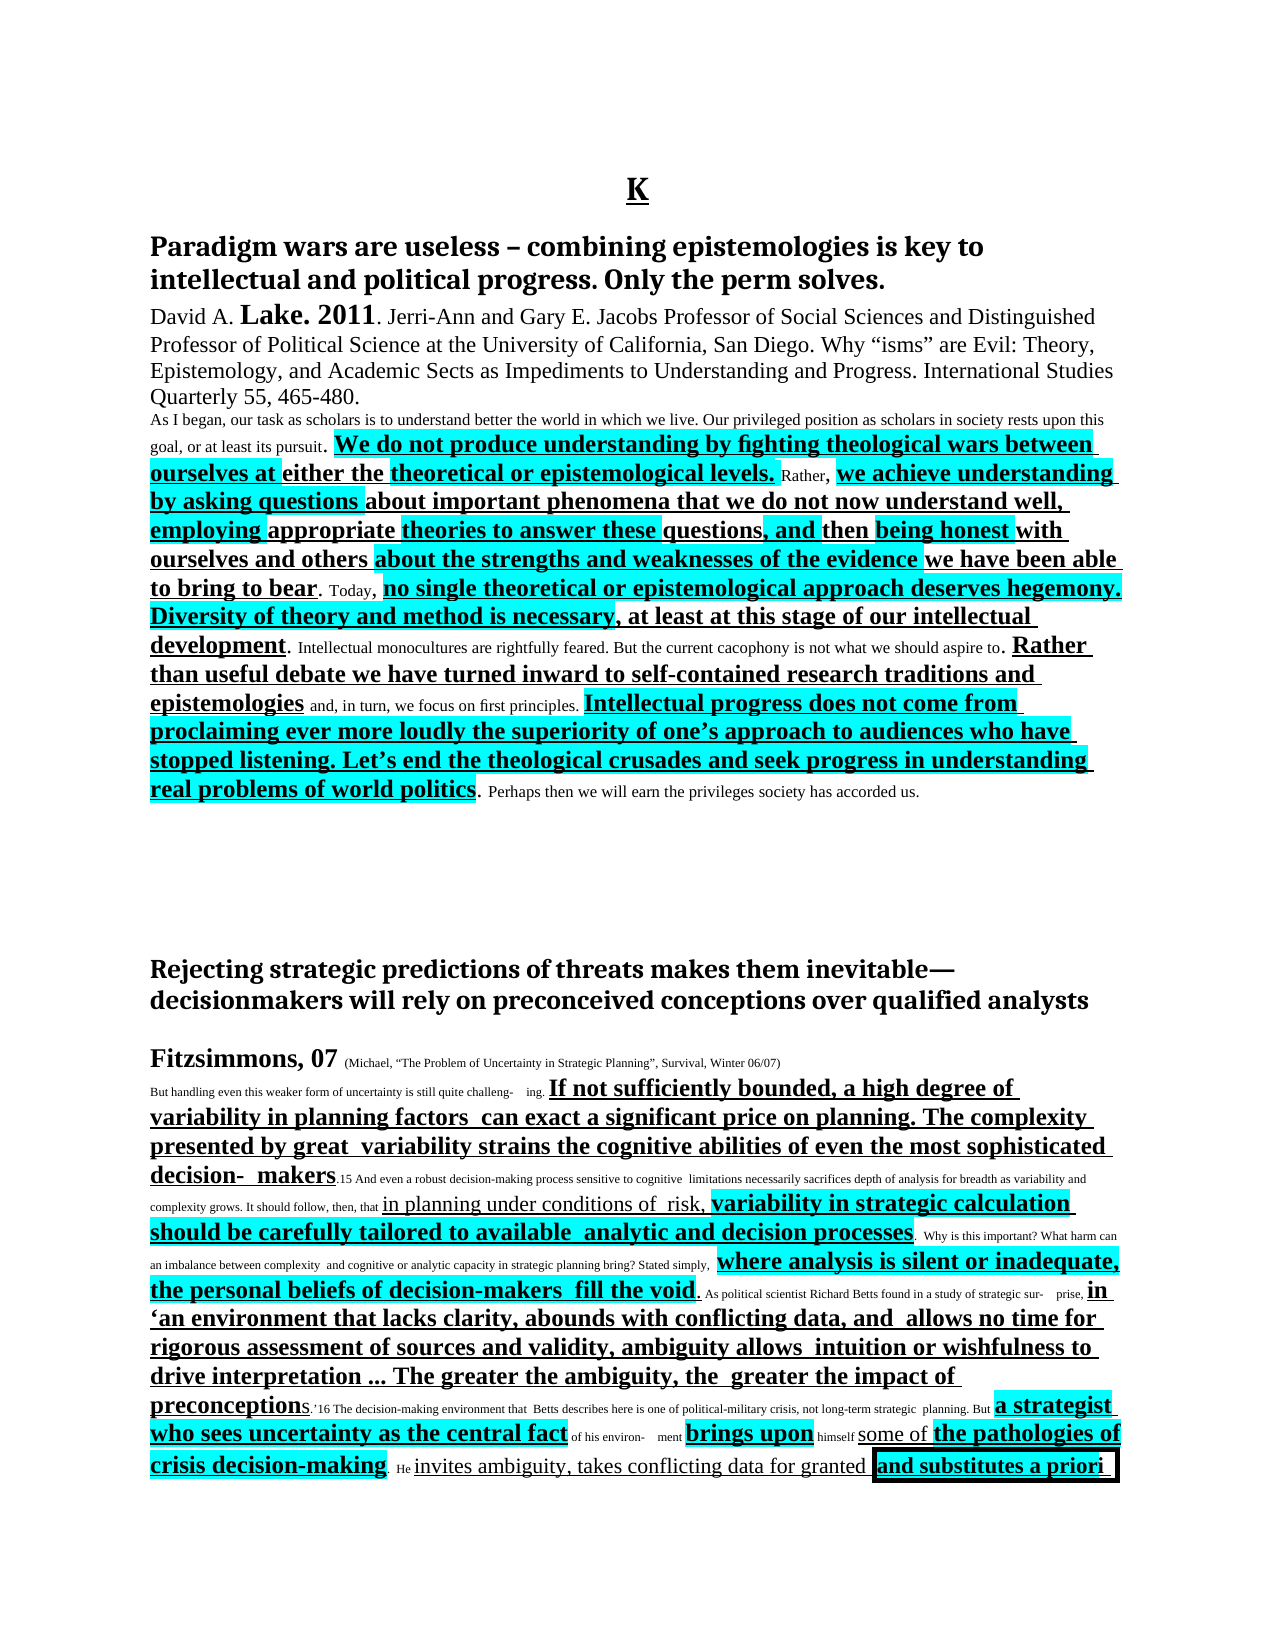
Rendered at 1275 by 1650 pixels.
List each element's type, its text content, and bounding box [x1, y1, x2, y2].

subtitle Paradigm wars are useless – combining epistemologies is key to intellectual and political progress. Only the perm solves. [150, 230, 1125, 297]
text Fitzsimmons, 07 (Michael, “The Problem of Uncertainty in Strategic Planning”, Survival, Winter 06/07) [150, 1042, 1125, 1073]
text David A. Lake. 2011. Jerri-Ann and Gary E. Jacobs Professor of Social Sciences and Distinguished Professor of Political Science at the University of California, San Diego. Why “isms” are Evil: Theory, Epistemology, and Academic Sects as Impediments to Understanding and Progress. International Studies Quarterly 55, 465-480. [150, 297, 1125, 410]
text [150, 1073, 1125, 1483]
subtitle Rejecting strategic predictions of threats makes them inevitable—decisionmakers will rely on preconceived conceptions over qualified analysts [150, 954, 1125, 1016]
subtitle K [150, 171, 1125, 209]
text As I began, our task as scholars is to understand better the world in which we live. Our privileged position as scholars in society rests upon this goal, or at least its pursuit. We do not produce understanding by ﬁghting theological wars between ourselves at either the theoretical or epistemological levels. Rather, we achieve understanding by asking questions about important phenomena that we do not now understand well, employing appropriate theories to answer these questions, and then being honest with ourselves and others about the strengths and weaknesses of the evidence we have been able to bring to bear. Today, no single theoretical or epistemological approach deserves hegemony. Diversity of theory and method is necessary, at least at this stage of our intellectual development. Intellectual monocultures are rightfully feared. But the current cacophony is not what we should aspire to. Rather than useful debate we have turned inward to self-contained research traditions and epistemologies and, in turn, we focus on ﬁrst principles. Intellectual progress does not come from proclaiming ever more loudly the superiority of one’s approach to audiences who have stopped listening. Let’s end the theological crusades and seek progress in understanding real problems of world politics. Perhaps then we will earn the privileges society has accorded us. [150, 410, 1125, 803]
